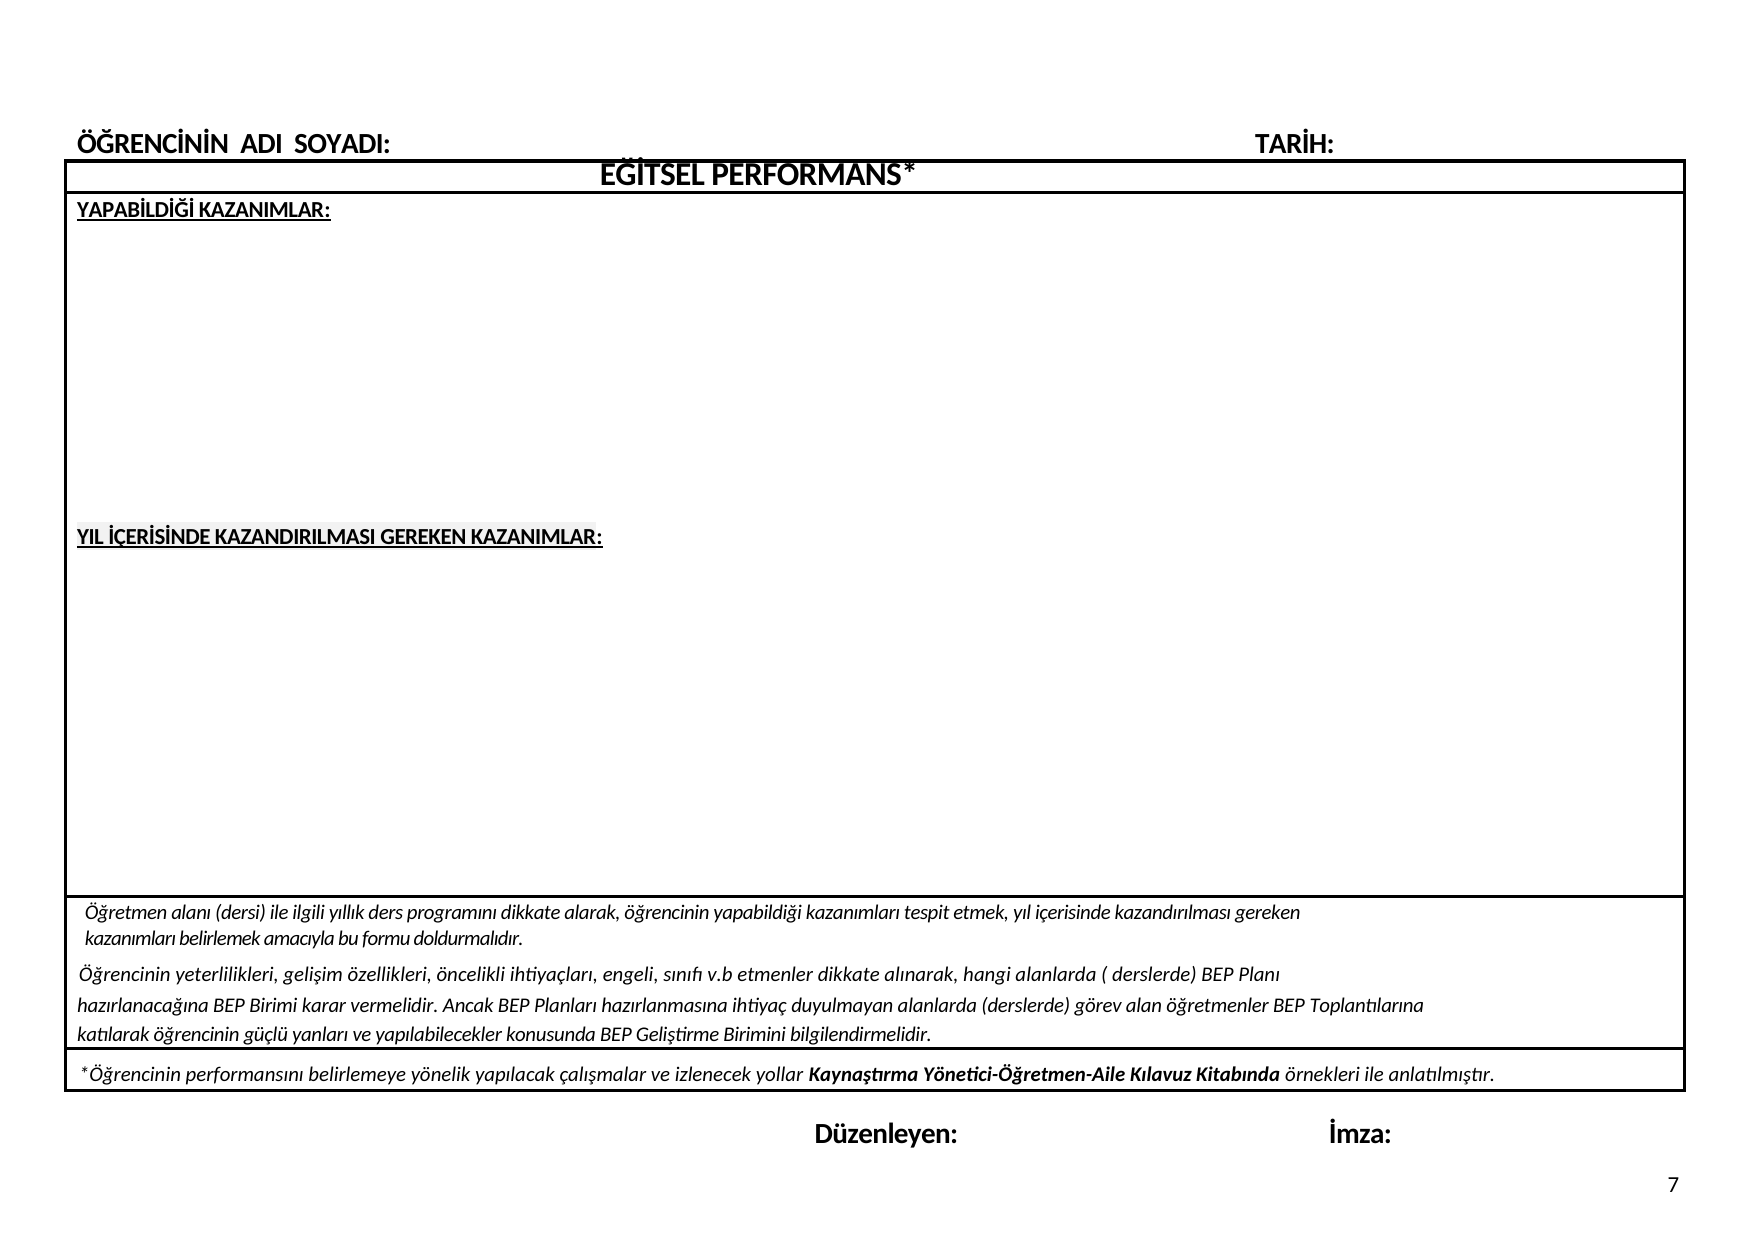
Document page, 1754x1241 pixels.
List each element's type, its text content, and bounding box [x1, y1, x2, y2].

table_header EĞİTSEL PERFORMANS* [67, 163, 1683, 191]
text ÖĞRENCİNİN ADI SOYADI: TARİH: [77, 131, 1447, 159]
table_cell *Öğrencinin performansını belirlemeye yönelik yapılacak çalışmalar ve izlenecek yollar Kaynaştırma Yönetici-Öğretmen-Aile Kılavuz Kitabında örnekleri ile anlatılmıştır. [67, 1050, 1683, 1089]
table_cell Öğretmen alanı (dersi) ile ilgili yıllık ders programını dikkate alarak, öğrencinin yapabildiği kazanımları tespit etmek, yıl içerisinde kazandırılması gereken kazanımları belirlemek amacıyla bu formu doldurmalıdır. Öğrencinin yeterlilikleri, gelişim özellikleri, öncelikli ihtiyaçları, engeli, sınıfı v.b etmenler dikkate alınarak, hangi alanlarda ( derslerde) BEP Planı hazırlanacağına BEP Birimi karar vermelidir. Ancak BEP Planları hazırlanmasına ihtiyaç duyulmayan alanlarda (derslerde) görev alan öğretmenler BEP Toplantılarına katılarak öğrencinin güçlü yanları ve yapılabilecekler konusunda BEP Geliştirme Birimini bilgilendirmelidir. [67, 898, 1683, 1047]
table_cell YAPABİLDİĞİ KAZANIMLAR: YIL İÇERİSİNDE KAZANDIRILMASI GEREKEN KAZANIMLAR: [67, 194, 1683, 895]
text Düzenleyen: İmza: [814, 1121, 1670, 1149]
